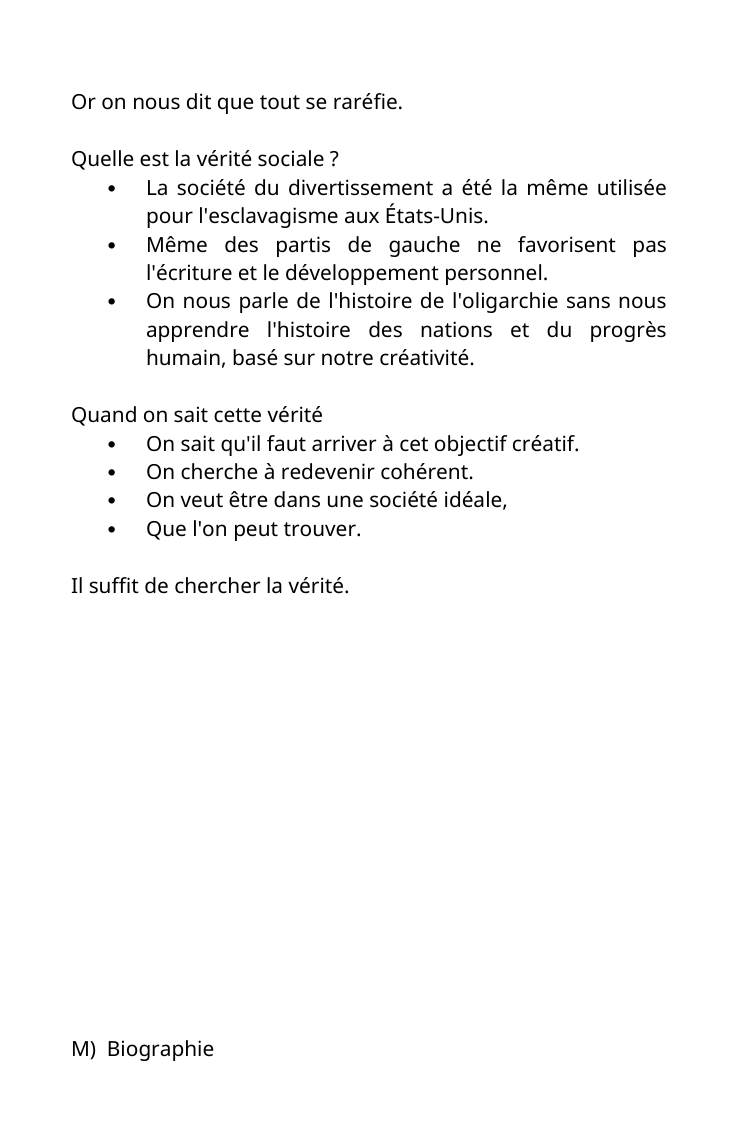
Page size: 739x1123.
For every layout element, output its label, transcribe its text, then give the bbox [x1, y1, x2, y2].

list Que l'on peut trouver. [108, 514, 667, 542]
list Même des partis de gauche ne favorisent pas l'écriture et le développement personnel. [108, 230, 667, 287]
text Or on nous dit que tout se raréfie. [71, 87, 667, 116]
text Quelle est la vérité sociale ? [71, 144, 667, 173]
text Quand on sait cette vérité [71, 400, 667, 429]
list On cherche à redevenir cohérent. [108, 457, 667, 486]
list On nous parle de l'histoire de l'oligarchie sans nous apprendre l'histoire des nations et du progrès humain, basé sur notre créativité. [108, 287, 667, 372]
text Il suffit de chercher la vérité. [71, 571, 667, 599]
list La société du divertissement a été la même utilisée pour l'esclavagisme aux États-Unis. [108, 173, 667, 230]
list On veut être dans une société idéale, [108, 486, 667, 514]
list On sait qu'il faut arriver à cet objectif créatif. [108, 429, 667, 457]
